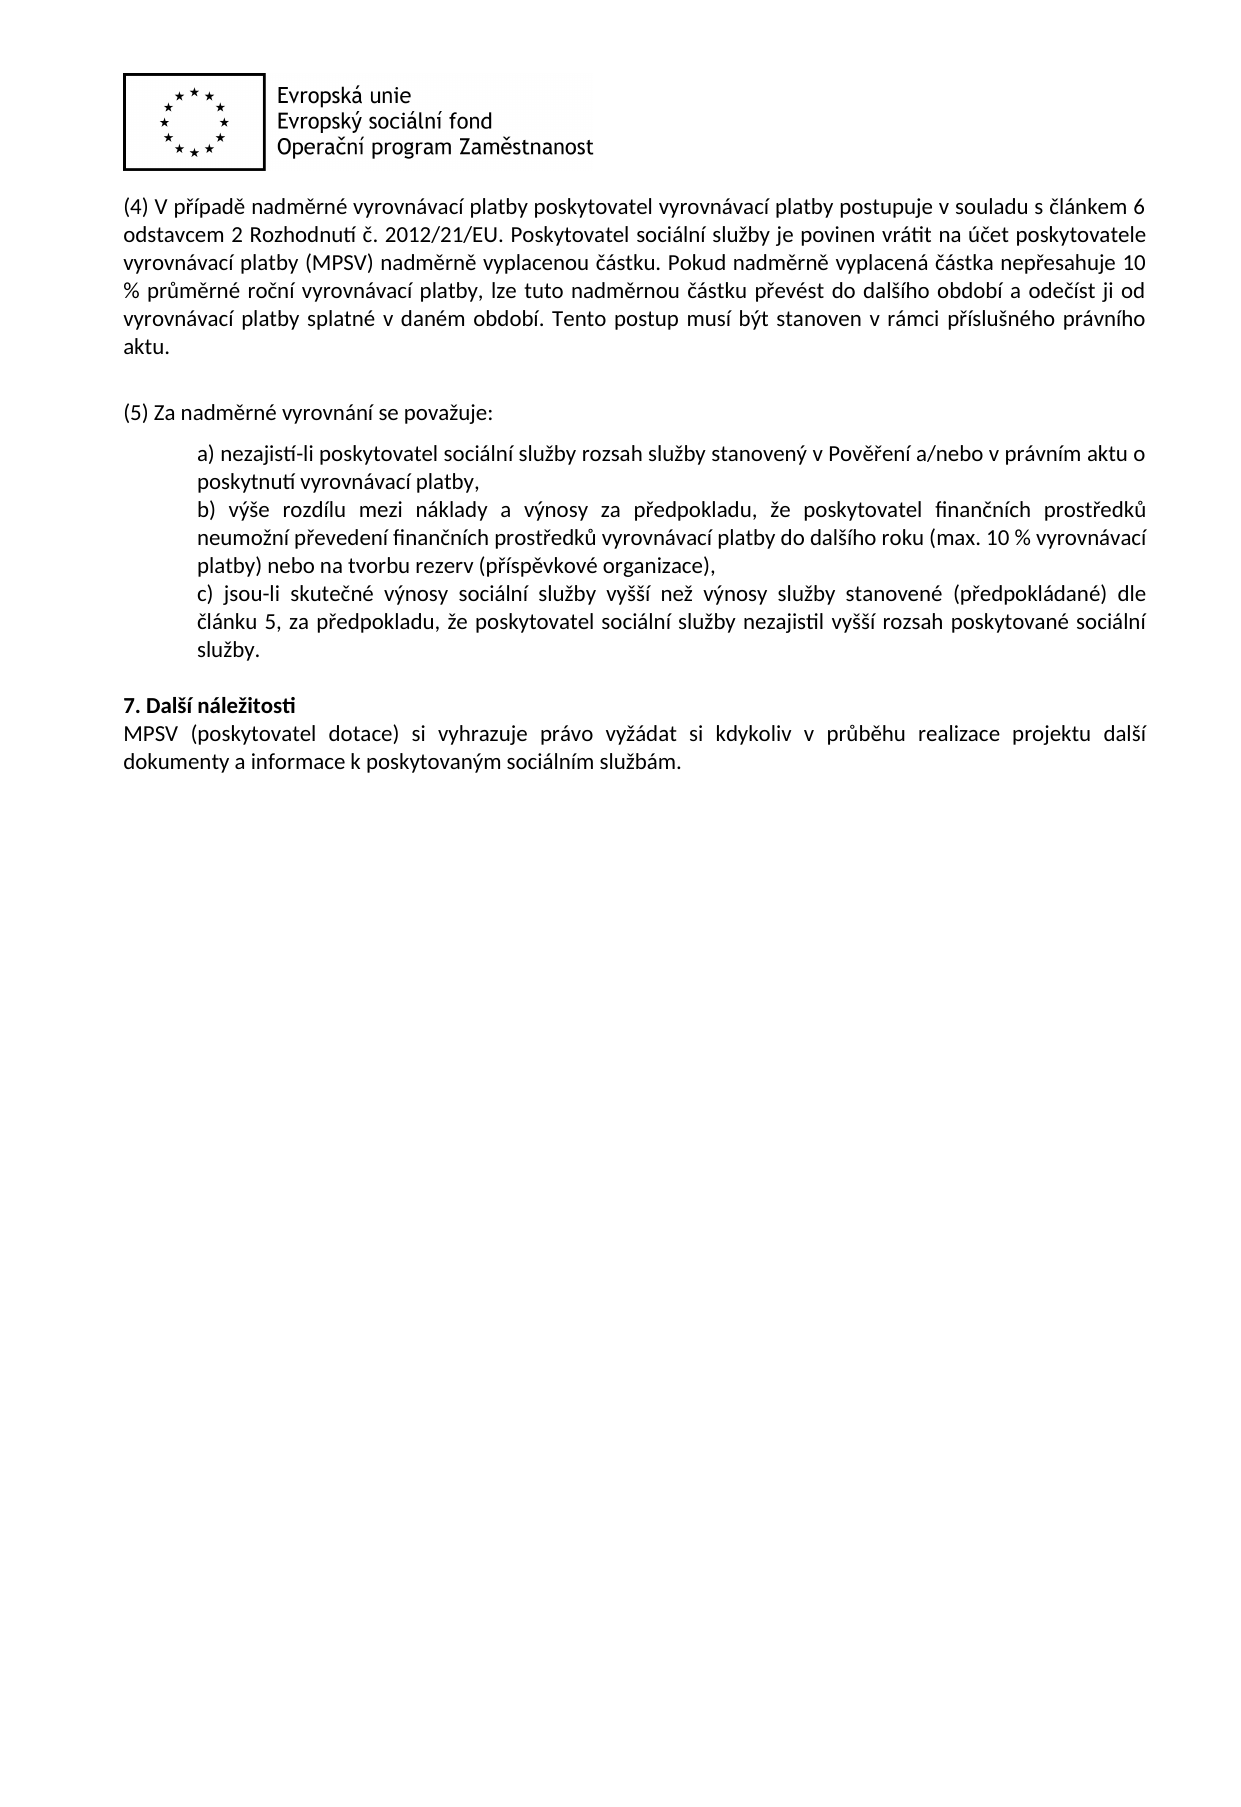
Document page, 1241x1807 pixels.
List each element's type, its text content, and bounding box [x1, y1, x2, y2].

text 7. Další náležitosti [123, 691, 1148, 719]
text b) výše rozdílu mezi náklady a výnosy za předpokladu, že poskytovatel finančních prostředků neumožní převedení finančních prostředků vyrovnávací platby do dalšího roku (max. 10 % vyrovnávací platby) nebo na tvorbu rezerv (příspěvkové organizace), [197, 495, 1148, 579]
picture [123, 73, 594, 171]
text MPSV (poskytovatel dotace) si vyhrazuje právo vyžádat si kdykoliv v průběhu realizace projektu další dokumenty a informace k poskytovaným sociálním službám. [123, 719, 1148, 775]
text (5) Za nadměrné vyrovnání se považuje: [123, 398, 1148, 426]
text a) nezajistí-li poskytovatel sociální služby rozsah služby stanovený v Pověření a/nebo v právním aktu o poskytnutí vyrovnávací platby, [197, 439, 1148, 495]
text (4) V případě nadměrné vyrovnávací platby poskytovatel vyrovnávací platby postupuje v souladu s článkem 6 odstavcem 2 Rozhodnutí č. 2012/21/EU. Poskytovatel sociální služby je povinen vrátit na účet poskytovatele vyrovnávací platby (MPSV) nadměrně vyplacenou částku. Pokud nadměrně vyplacená částka nepřesahuje 10 % průměrné roční vyrovnávací platby, lze tuto nadměrnou částku převést do dalšího období a odečíst ji od vyrovnávací platby splatné v daném období. Tento postup musí být stanoven v rámci příslušného právního aktu. [123, 192, 1148, 360]
text c) jsou-li skutečné výnosy sociální služby vyšší než výnosy služby stanovené (předpokládané) dle článku 5, za předpokladu, že poskytovatel sociální služby nezajistil vyšší rozsah poskytované sociální služby. [197, 579, 1148, 663]
